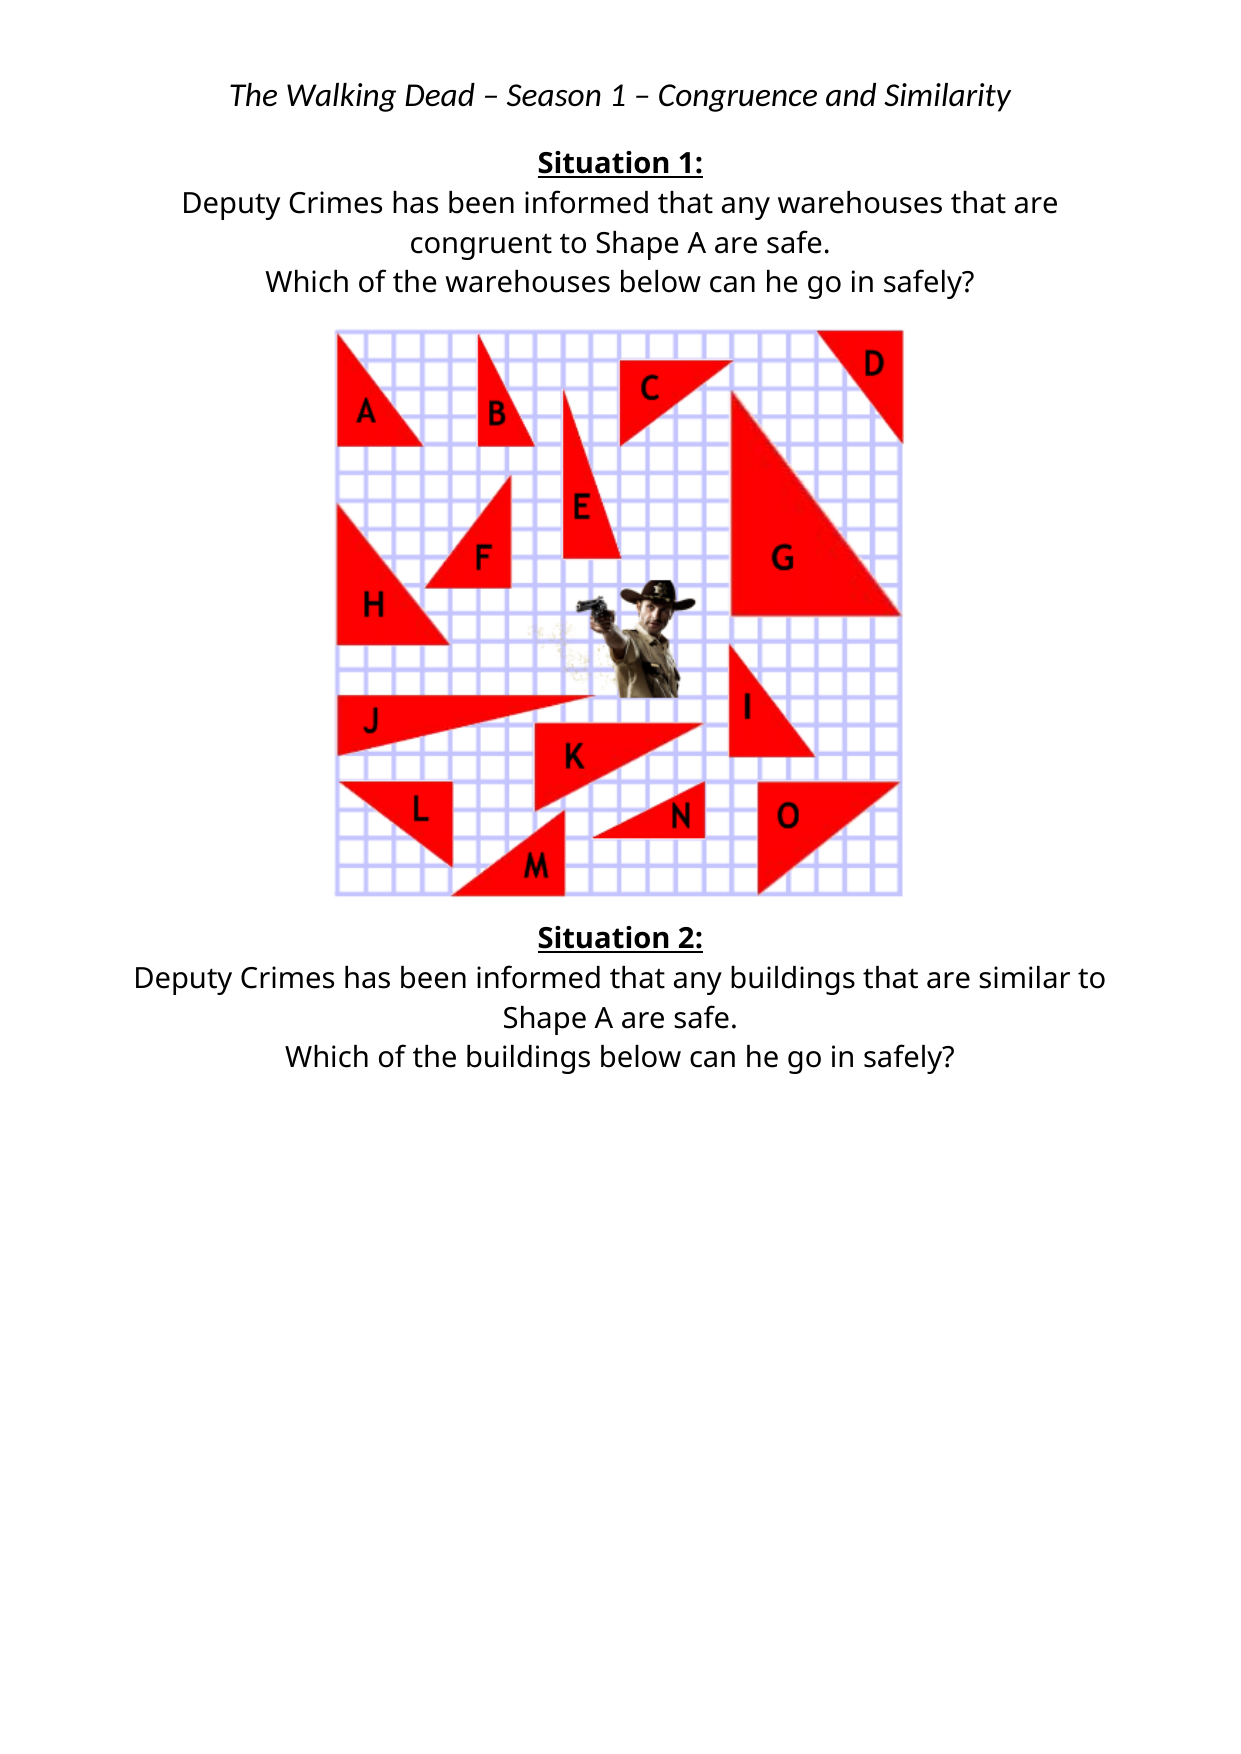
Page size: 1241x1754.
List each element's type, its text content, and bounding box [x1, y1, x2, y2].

text Situation 2: [112, 918, 1128, 957]
picture [317, 307, 924, 914]
text Situation 1: [112, 143, 1128, 182]
text Which of the warehouses below can he go in safely? [112, 262, 1128, 301]
text Which of the buildings below can he go in safely? [112, 1037, 1128, 1076]
text Deputy Crimes has been informed that any buildings that are similar to Shape A are safe. [112, 957, 1128, 1037]
text Deputy Crimes has been informed that any warehouses that are congruent to Shape A are safe. [112, 182, 1128, 262]
